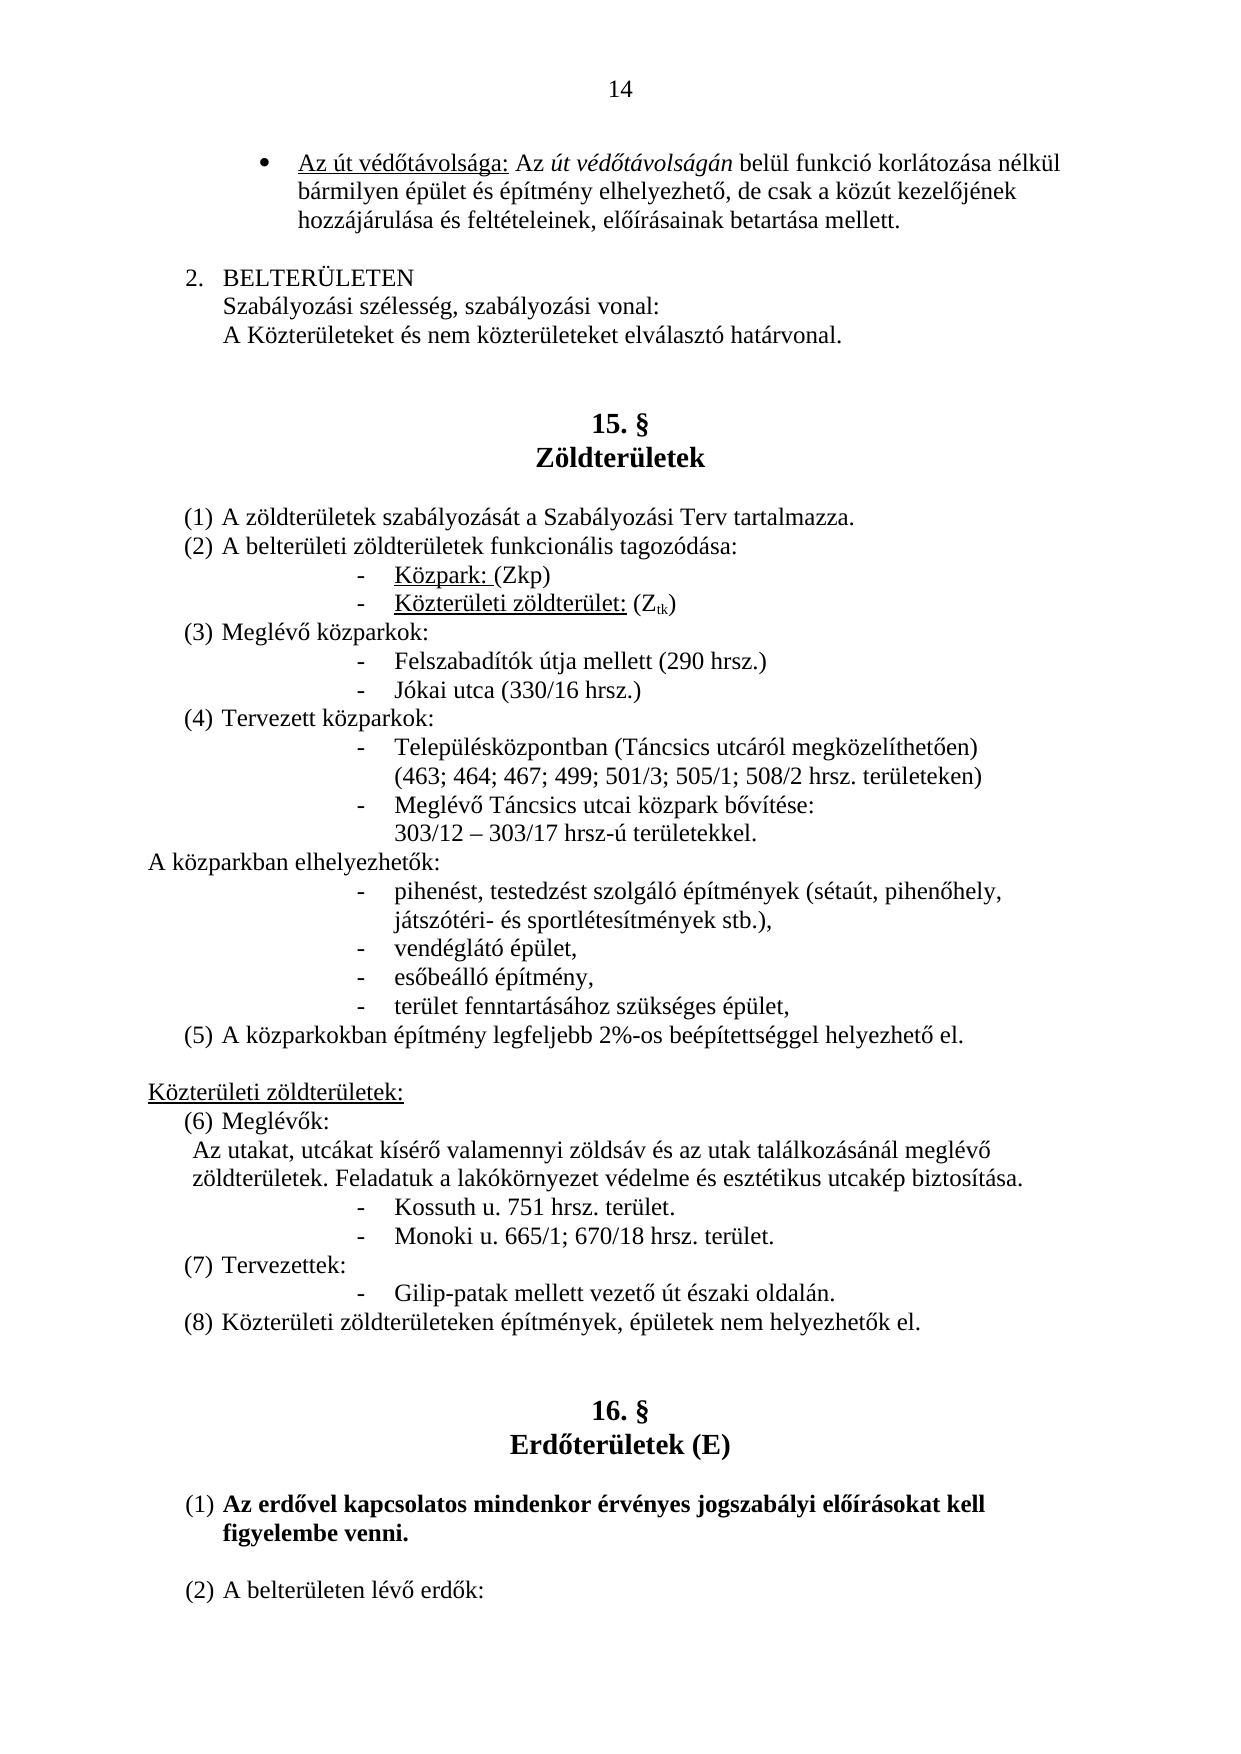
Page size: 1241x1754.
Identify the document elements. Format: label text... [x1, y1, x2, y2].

list Közterületi zöldterület: (Ztk) [357, 588, 1093, 617]
list A közparkokban építmény legfeljebb 2%-os beépítettséggel helyezhető el. [184, 1020, 1093, 1048]
list figyelembe venni. [223, 1518, 1093, 1576]
list Közpark: (Zkp) [357, 560, 1093, 588]
list Meglévők: [184, 1106, 1093, 1135]
list Az erdővel kapcsolatos mindenkor érvényes jogszabályi előírásokat kell [185, 1489, 1093, 1518]
list A zöldterületek szabályozását a Szabályozási Terv tartalmazza. [184, 502, 1093, 531]
list Meglévő Táncsics utcai közpark bővítése: [357, 790, 1093, 818]
list (463; 464; 467; 499; 501/3; 505/1; 508/2 hrsz. területeken) [394, 761, 1093, 790]
list A belterületen lévő erdők: [185, 1576, 1093, 1604]
list Tervezettek: [184, 1250, 1093, 1278]
list vendéglátó épület, [357, 933, 1093, 962]
list Az utakat, utcákat kísérő valamennyi zöldsáv és az utak találkozásánál meglévő zöldterületek. Feladatuk a lakókörnyezet védelme és esztétikus utcakép biztosítása. [192, 1135, 1093, 1192]
list 15. § [148, 406, 1093, 440]
list Zöldterületek [148, 440, 1093, 473]
list pihenést, testedzést szolgáló építmények (sétaút, pihenőhely, játszótéri- és sportlétesítmények stb.), [357, 876, 1093, 933]
list Meglévő közparkok: [184, 617, 1093, 646]
list Tervezett közparkok: [184, 703, 1093, 732]
list 303/12 – 303/17 hrsz-ú területekkel. [394, 818, 1093, 847]
list BELTERÜLETEN [185, 263, 1093, 291]
list Felszabadítók útja mellett (290 hrsz.) [357, 646, 1093, 675]
list A belterületi zöldterületek funkcionális tagozódása: [184, 531, 1093, 560]
text Erdőterületek (E) [148, 1427, 1093, 1461]
list Gilip-patak mellett vezető út északi oldalán. [357, 1278, 1093, 1307]
list terület fenntartásához szükséges épület, [357, 991, 1093, 1020]
list Településközpontban (Táncsics utcáról megközelíthetően) [357, 732, 1093, 761]
list Jókai utca (330/16 hrsz.) [357, 675, 1093, 703]
list Szabályozási szélesség, szabályozási vonal: [223, 291, 1093, 320]
list A Közterületeket és nem közterületeket elválasztó határvonal. [223, 320, 1093, 349]
list A közparkban elhelyezhetők: [148, 847, 1093, 876]
list Közterületi zöldterületeken építmények, épületek nem helyezhetők el. [184, 1307, 1093, 1336]
text 16. § [148, 1393, 1093, 1427]
list Monoki u. 665/1; 670/18 hrsz. terület. [357, 1221, 1093, 1250]
list Az út védőtávolsága: Az út védőtávolságán belül funkció korlátozása nélkül bármilyen épület és építmény elhelyezhető, de csak a közút kezelőjének hozzájárulása és feltételeinek, előírásainak betartása mellett. [260, 148, 1093, 234]
list esőbeálló építmény, [357, 962, 1093, 991]
text Közterületi zöldterületek: [148, 1077, 1093, 1106]
list Kossuth u. 751 hrsz. terület. [357, 1192, 1093, 1221]
